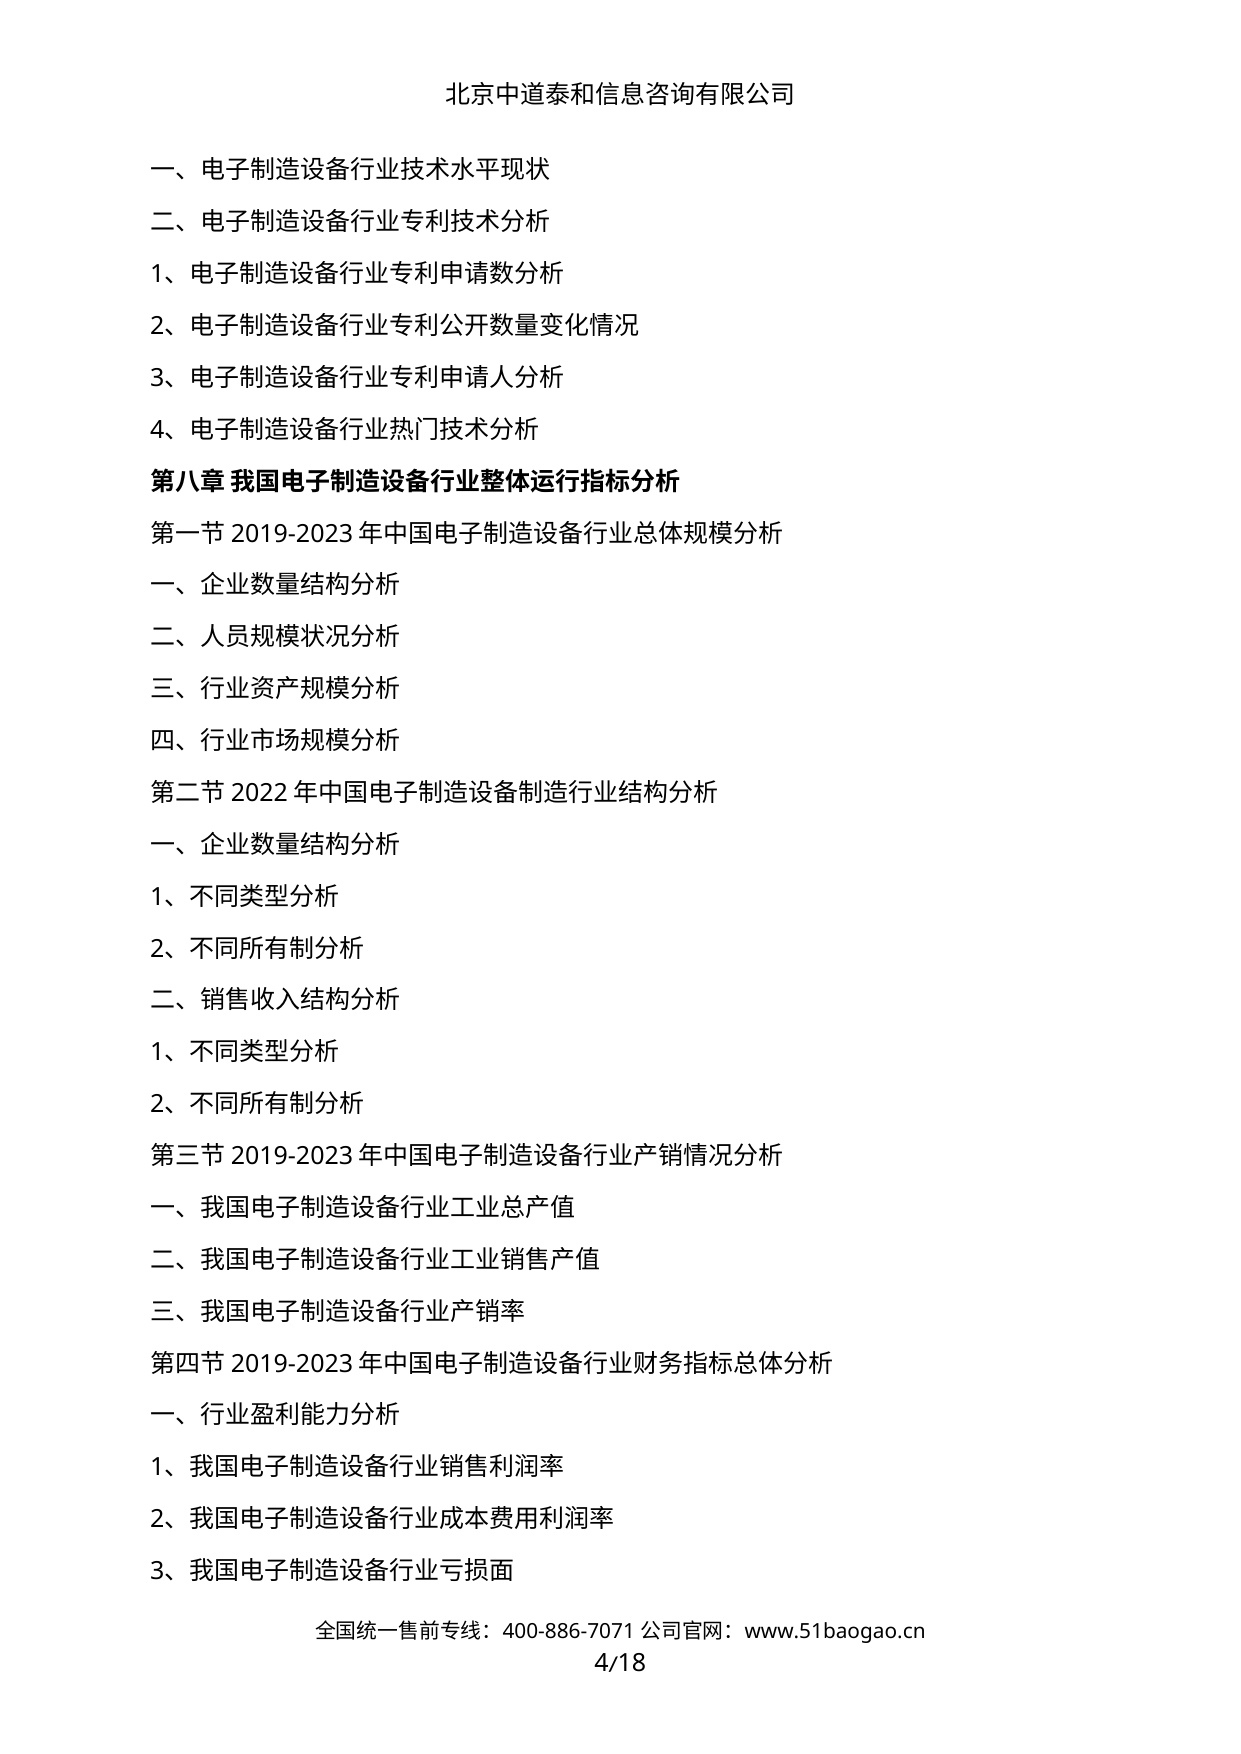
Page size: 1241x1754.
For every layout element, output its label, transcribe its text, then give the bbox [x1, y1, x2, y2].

text 1、我国电子制造设备行业销售利润率 [150, 1447, 1090, 1483]
text 二、我国电子制造设备行业工业销售产值 [150, 1239, 1090, 1276]
text 一、企业数量结构分析 [150, 565, 1090, 601]
text 2、电子制造设备行业专利公开数量变化情况 [150, 306, 1090, 342]
text 1、电子制造设备行业专利申请数分析 [150, 254, 1090, 290]
text 一、行业盈利能力分析 [150, 1395, 1090, 1431]
text 第八章 我国电子制造设备行业整体运行指标分析 [150, 461, 1090, 497]
text 第二节 2022年中国电子制造设备制造行业结构分析 [150, 772, 1090, 809]
text 3、我国电子制造设备行业亏损面 [150, 1551, 1090, 1587]
text 第一节 2019-2023年中国电子制造设备行业总体规模分析 [150, 513, 1090, 549]
text 一、我国电子制造设备行业工业总产值 [150, 1187, 1090, 1224]
text 一、企业数量结构分析 [150, 824, 1090, 861]
text 二、人员规模状况分析 [150, 617, 1090, 653]
text 2、我国电子制造设备行业成本费用利润率 [150, 1499, 1090, 1535]
text 3、电子制造设备行业专利申请人分析 [150, 357, 1090, 394]
text 第三节 2019-2023年中国电子制造设备行业产销情况分析 [150, 1136, 1090, 1172]
text 1、不同类型分析 [150, 876, 1090, 912]
text 一、电子制造设备行业技术水平现状 [150, 150, 1090, 186]
text 三、我国电子制造设备行业产销率 [150, 1291, 1090, 1327]
text 2、不同所有制分析 [150, 1084, 1090, 1120]
text 二、电子制造设备行业专利技术分析 [150, 202, 1090, 238]
text 四、行业市场规模分析 [150, 721, 1090, 757]
text 二、销售收入结构分析 [150, 980, 1090, 1016]
text 1、不同类型分析 [150, 1032, 1090, 1068]
text 4、电子制造设备行业热门技术分析 [150, 409, 1090, 446]
text 第四节 2019-2023年中国电子制造设备行业财务指标总体分析 [150, 1343, 1090, 1379]
text 2、不同所有制分析 [150, 928, 1090, 964]
text 三、行业资产规模分析 [150, 669, 1090, 705]
